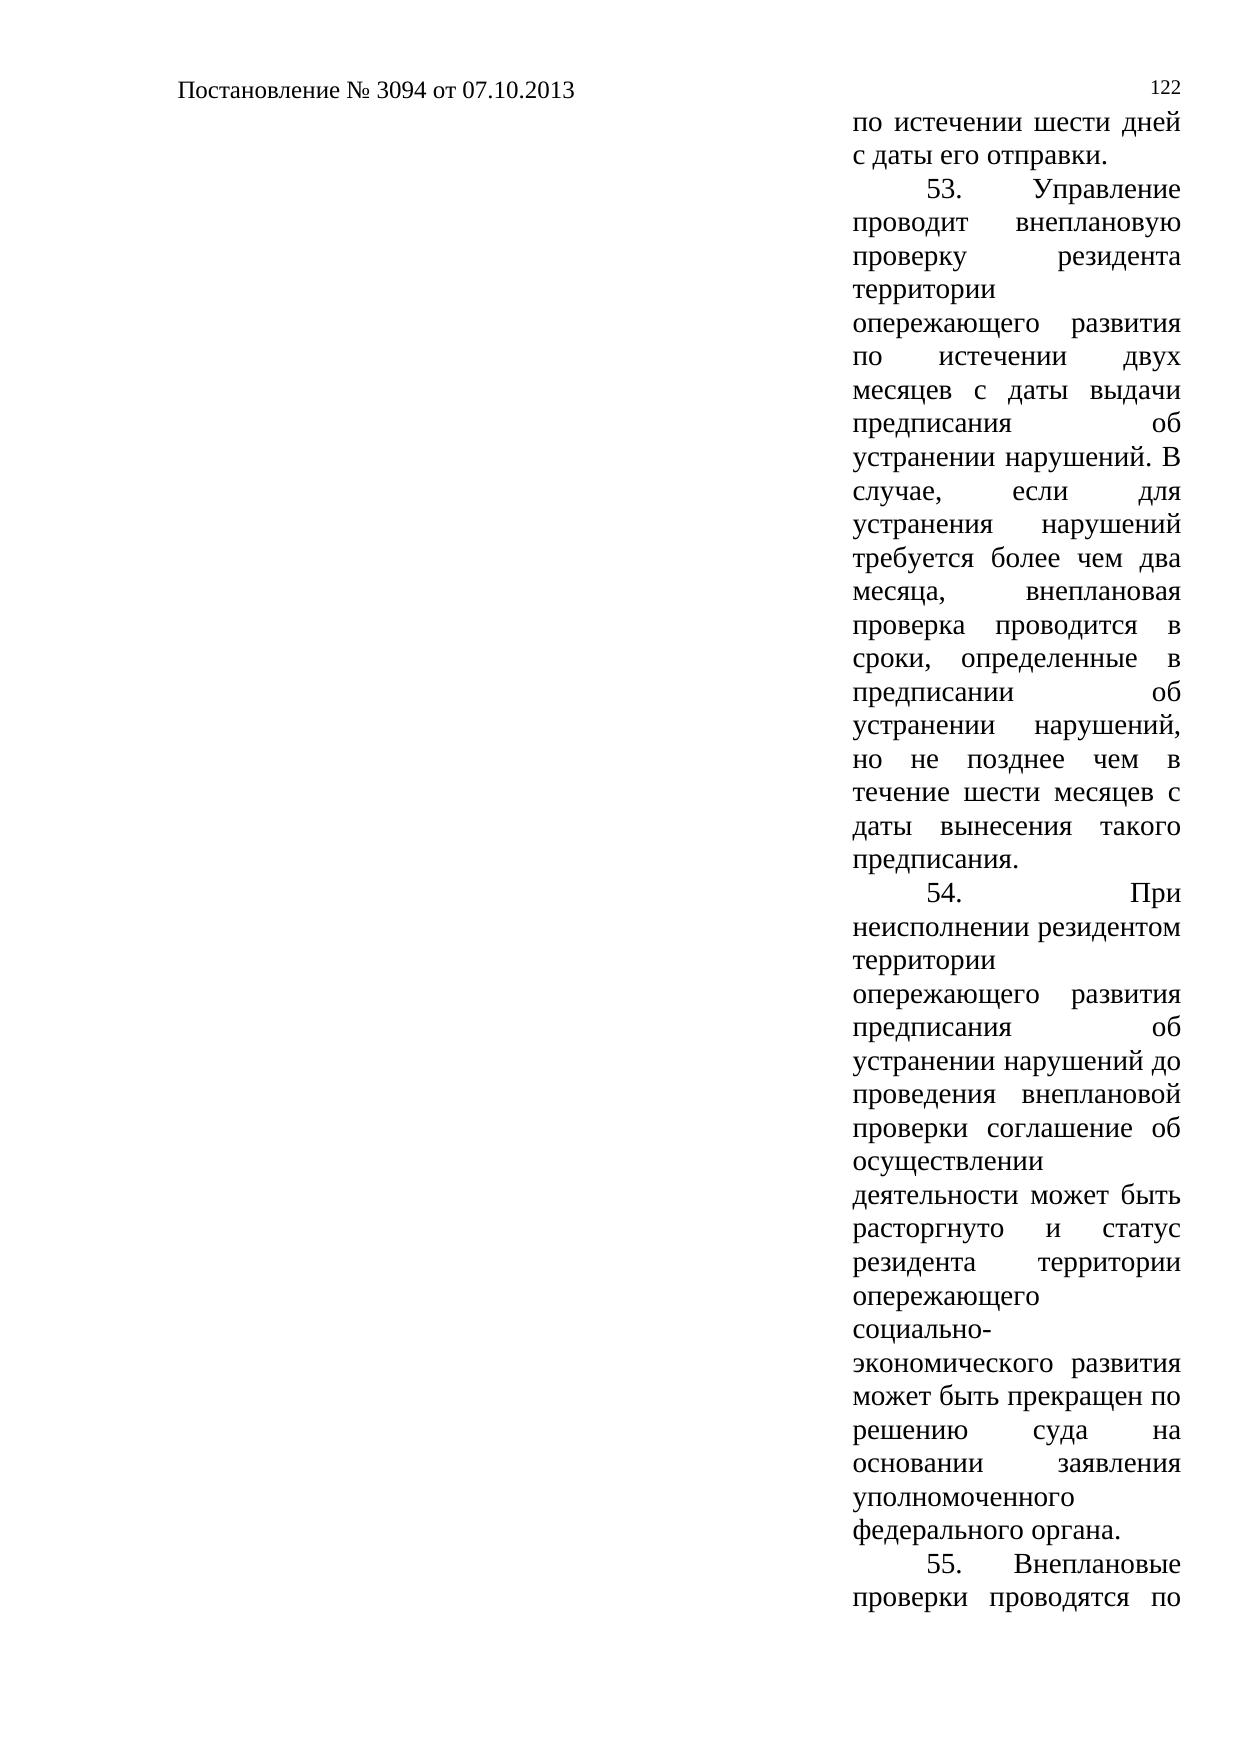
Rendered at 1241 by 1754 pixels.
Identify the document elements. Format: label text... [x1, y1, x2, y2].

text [852, 104, 1181, 171]
text 54. При неисполнении резидентом территории опережающего развития предписания об устранении нарушений до проведения внеплановой проверки соглашение об осуществлении деятельности может быть расторгнуто и статус резидента территории опережающего социально-экономического развития может быть прекращен по решению суда на основании заявления уполномоченного федерального органа. [852, 875, 1181, 1546]
text 53. Управление проводит внеплановую проверку резидента территории опережающего развития по истечении двух месяцев с даты выдачи предписания об устранении нарушений. В случае, если для устранения нарушений требуется более чем два месяца, внеплановая проверка проводится в сроки, определенные в предписании об устранении нарушений, но не позднее чем в течение шести месяцев с даты вынесения такого предписания. [852, 171, 1181, 875]
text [852, 1546, 1181, 1613]
